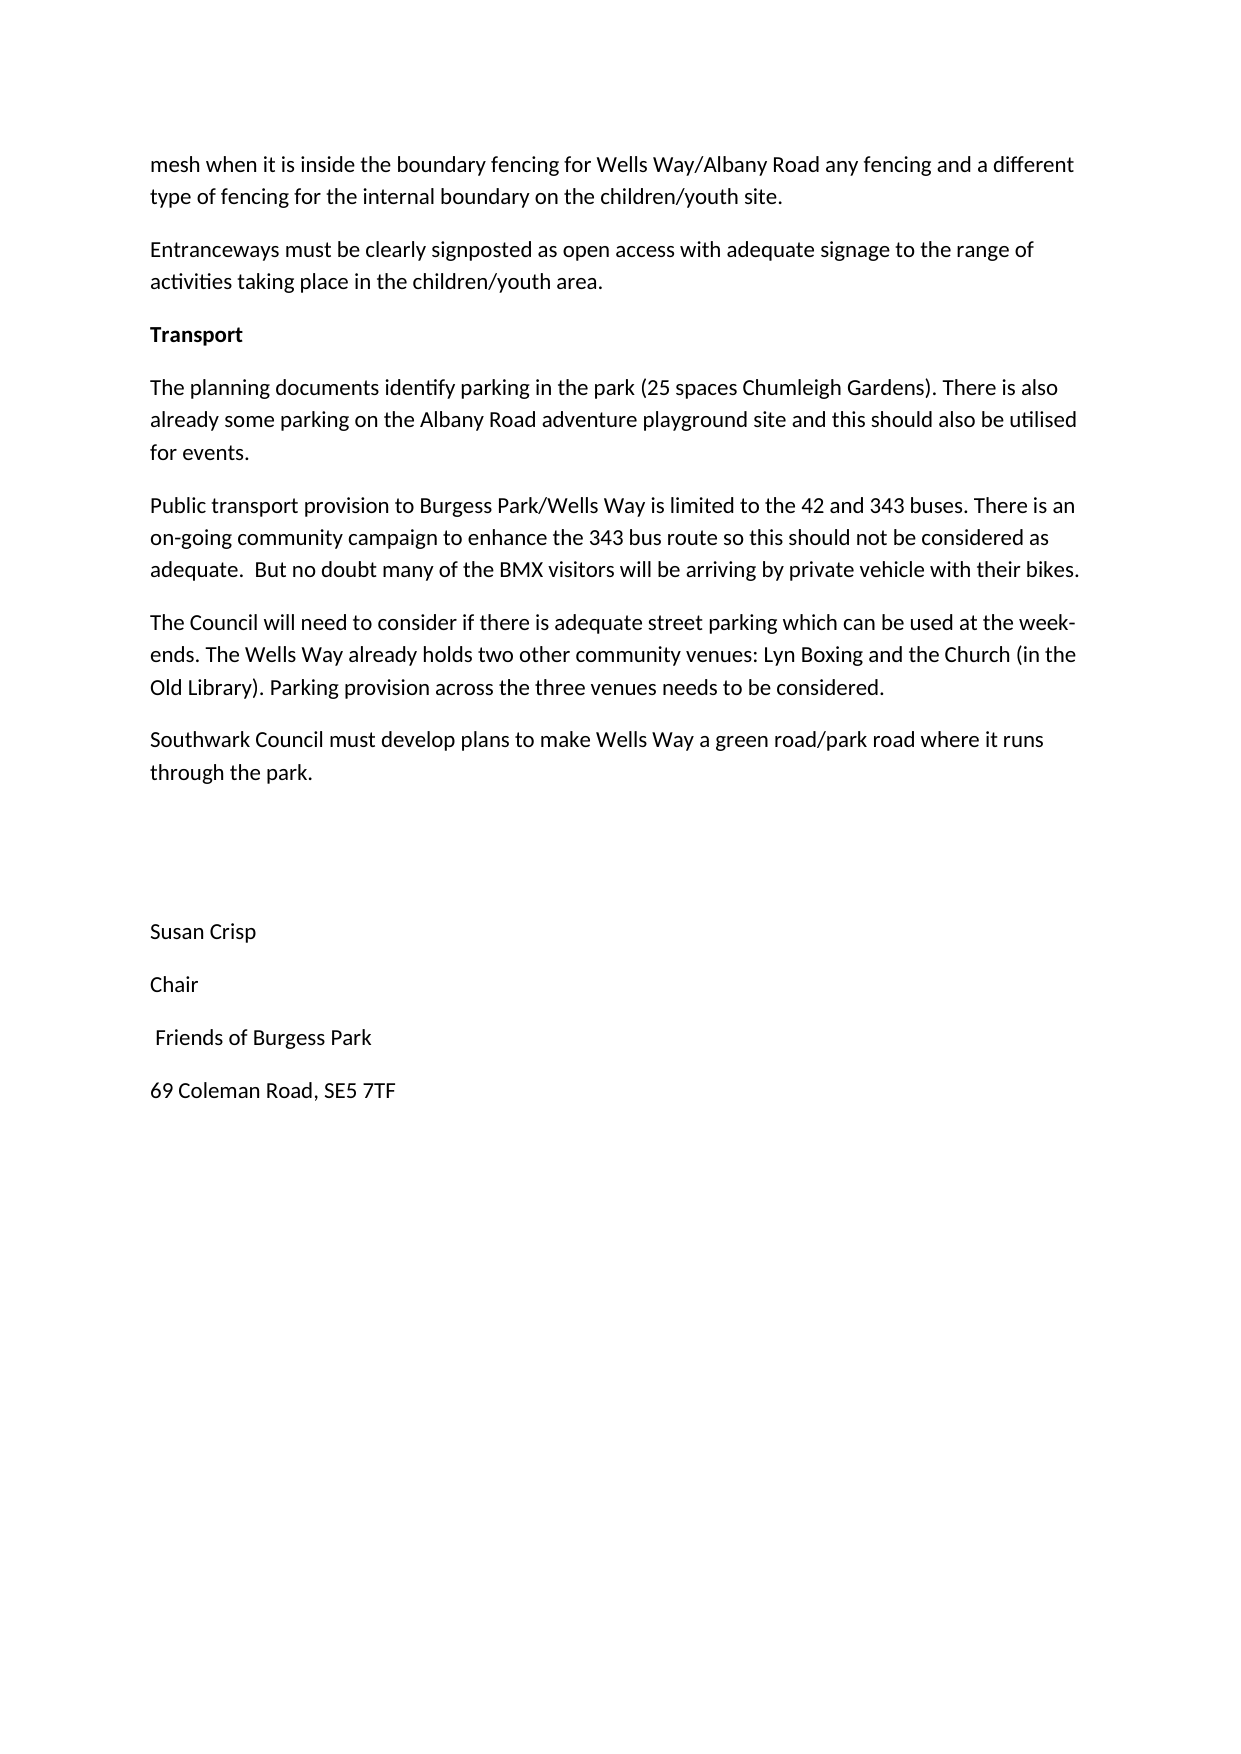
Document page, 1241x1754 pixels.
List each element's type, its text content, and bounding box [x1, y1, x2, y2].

text The Council will need to consider if there is adequate street parking which can be used at the week-ends. The Wells Way already holds two other community venues: Lyn Boxing and the Church (in the Old Library). Parking provision across the three venues needs to be considered. [150, 608, 1090, 701]
text Friends of Burgess Park [150, 1023, 1090, 1051]
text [150, 150, 1090, 210]
text Chair [150, 970, 1090, 998]
text 69 Coleman Road, SE5 7TF [150, 1076, 1090, 1104]
text Susan Crisp [150, 917, 1090, 945]
text Public transport provision to Burgess Park/Wells Way is limited to the 42 and 343 buses. There is an on-going community campaign to enhance the 343 bus route so this should not be considered as adequate. But no doubt many of the BMX visitors will be arriving by private vehicle with their bikes. [150, 491, 1090, 583]
text Transport [150, 320, 1090, 348]
text The planning documents identify parking in the park (25 spaces Chumleigh Gardens). There is also already some parking on the Albany Road adventure playground site and this should also be utilised for events. [150, 373, 1090, 466]
text Entranceways must be clearly signposted as open access with adequate signage to the range of activities taking place in the children/youth area. [150, 235, 1090, 295]
text Southwark Council must develop plans to make Wells Way a green road/park road where it runs through the park. [150, 726, 1090, 786]
